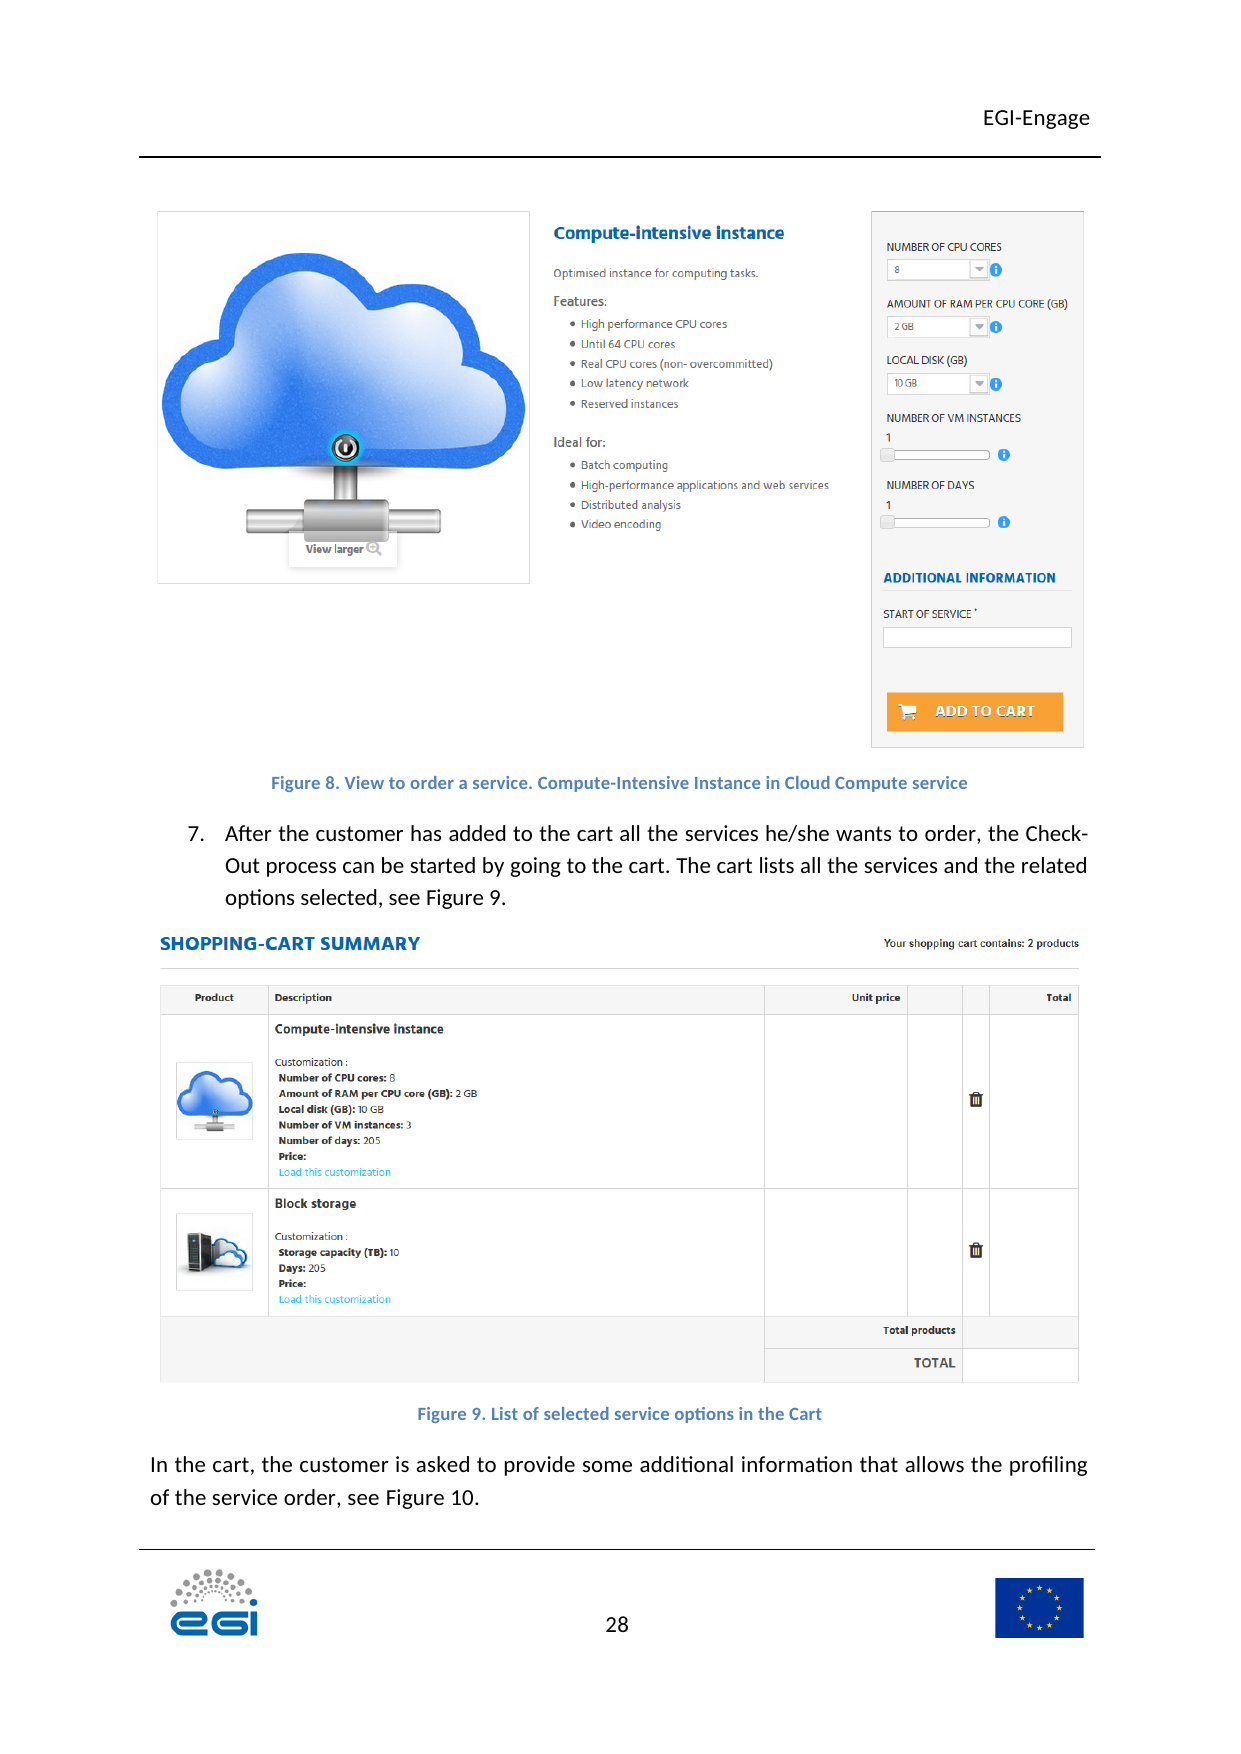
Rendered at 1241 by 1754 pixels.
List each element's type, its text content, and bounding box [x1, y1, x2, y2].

text Figure 8. View to order a service. Compute-Intensive Instance in Cloud Compute service [150, 771, 1090, 794]
list After the customer has added to the cart all the services he/she wants to order, the Check-Out process can be started by going to the cart. The cart lists all the services and the related options selected, see Figure 9. [187, 819, 1090, 911]
picture [150, 927, 1091, 1386]
picture [150, 206, 1091, 755]
picture [995, 1578, 1084, 1638]
text Figure 9. List of selected service options in the Cart [150, 1402, 1090, 1425]
text In the cart, the customer is asked to provide some additional information that allows the profiling of the service order, see Figure 10. [150, 1450, 1090, 1511]
picture [150, 1567, 276, 1638]
